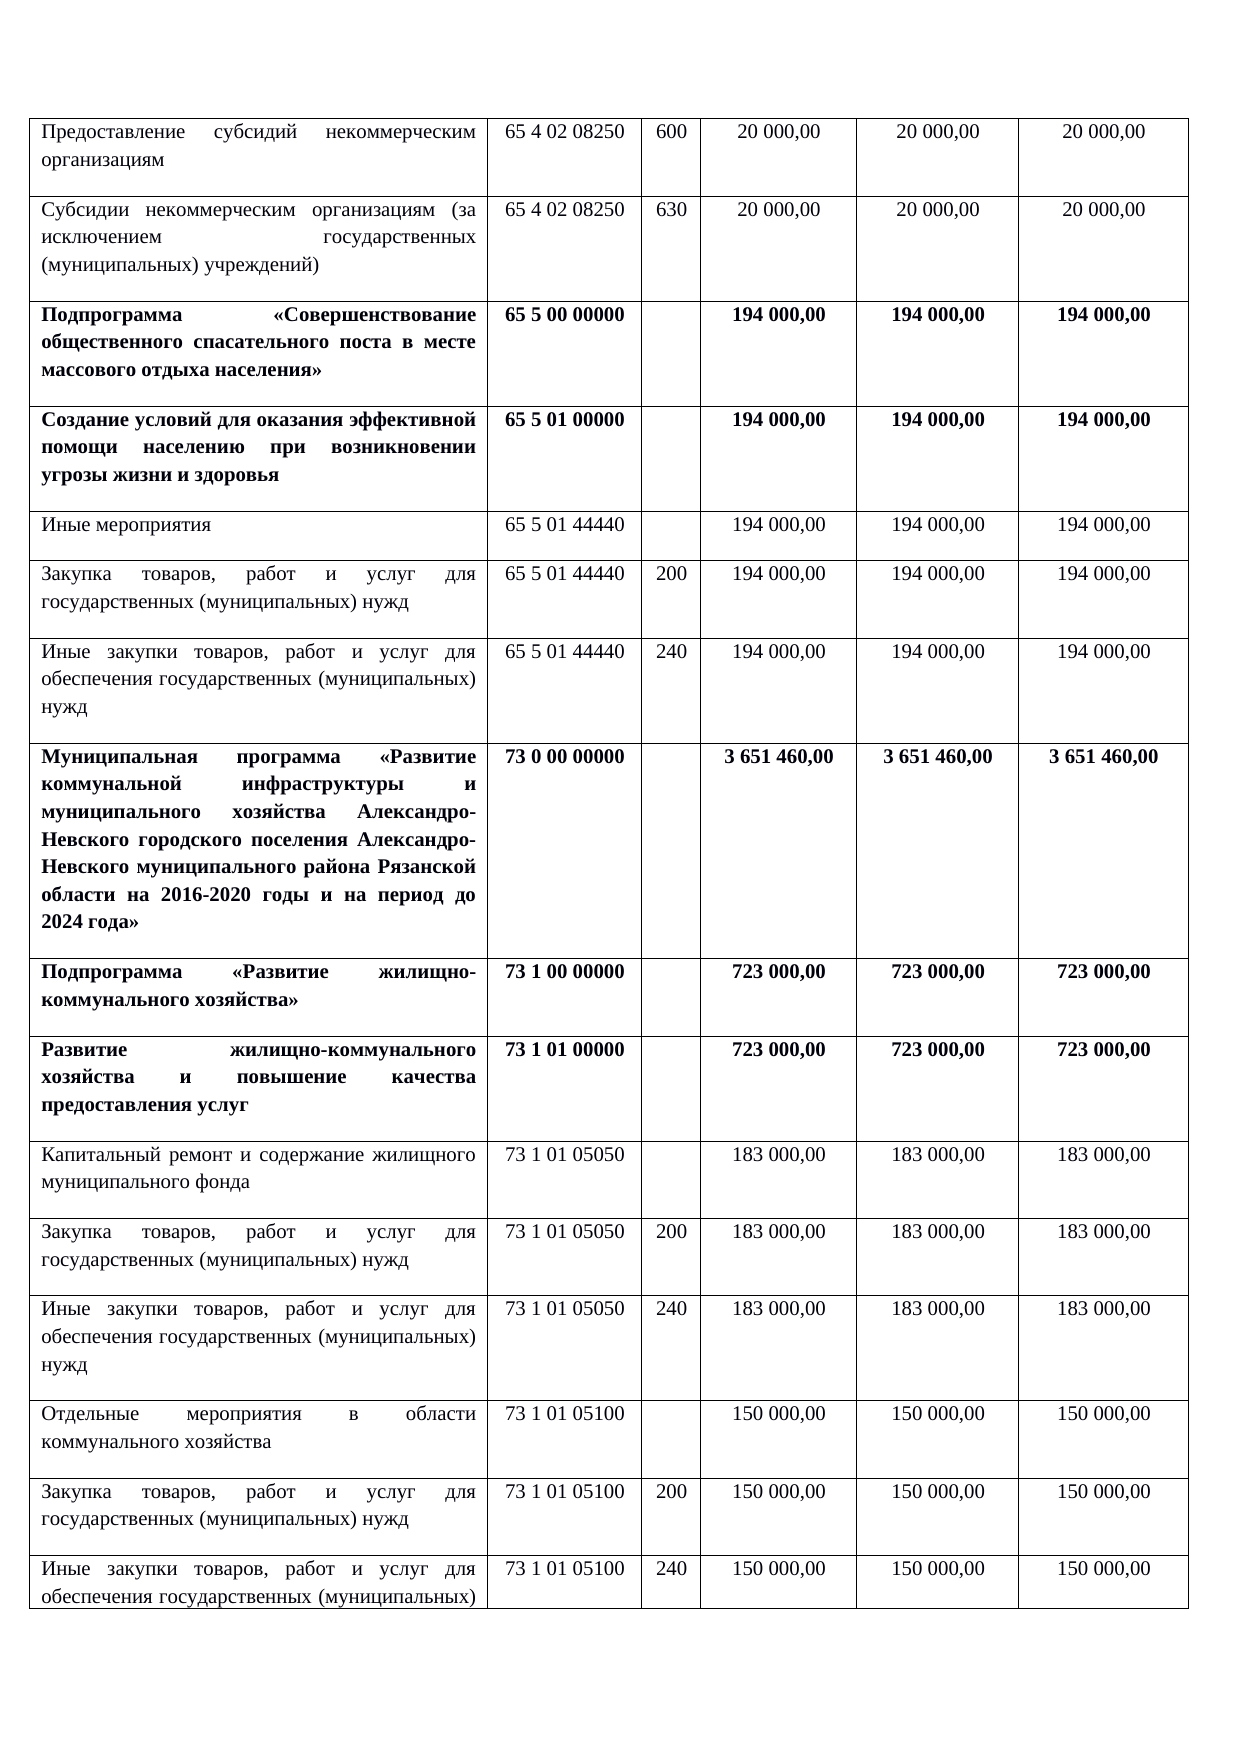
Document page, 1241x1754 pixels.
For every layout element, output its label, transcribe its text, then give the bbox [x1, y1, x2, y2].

table_cell 600 [642, 119, 700, 196]
table_cell 183 000,00 [701, 1142, 856, 1218]
table_cell Подпрограмма «Развитие жилищно-коммунального хозяйства» [30, 959, 487, 1036]
table_cell 73 1 01 00000 [488, 1037, 641, 1141]
table_cell 194 000,00 [1019, 561, 1188, 638]
table_cell 630 [642, 197, 700, 301]
table_cell [642, 407, 700, 511]
table_cell 183 000,00 [1019, 1142, 1188, 1218]
table_cell 723 000,00 [1019, 1037, 1188, 1141]
table_cell Иные закупки товаров, работ и услуг для обеспечения государственных (муниципальных) нужд [30, 1296, 487, 1400]
table_cell Капитальный ремонт и содержание жилищного муниципального фонда [30, 1142, 487, 1218]
table_cell 194 000,00 [701, 561, 856, 638]
table_cell Иные закупки товаров, работ и услуг для обеспечения государственных (муниципальных) нужд [30, 639, 487, 743]
table_cell 200 [642, 1219, 700, 1295]
table_cell 73 1 01 05050 [488, 1296, 641, 1400]
table_cell [642, 1037, 700, 1141]
table_cell Предоставление субсидий некоммерческим организациям [30, 119, 487, 196]
table_cell 194 000,00 [701, 512, 856, 560]
table_cell 20 000,00 [857, 197, 1018, 301]
table_cell 3 651 460,00 [1019, 744, 1188, 958]
table_cell 150 000,00 [1019, 1556, 1188, 1608]
table_cell Подпрограмма «Совершенствование общественного спасательного поста в месте массового отдыха населения» [30, 302, 487, 406]
table_cell 723 000,00 [1019, 959, 1188, 1036]
table_cell 194 000,00 [857, 639, 1018, 743]
table_cell Развитие жилищно-коммунального хозяйства и повышение качества предоставления услуг [30, 1037, 487, 1141]
table_cell 150 000,00 [857, 1401, 1018, 1478]
table_cell 194 000,00 [1019, 639, 1188, 743]
table_cell 194 000,00 [1019, 512, 1188, 560]
table_cell 183 000,00 [701, 1296, 856, 1400]
table_cell 723 000,00 [857, 959, 1018, 1036]
table_cell 183 000,00 [1019, 1296, 1188, 1400]
table_cell Закупка товаров, работ и услуг для государственных (муниципальных) нужд [30, 1219, 487, 1295]
table_cell 194 000,00 [857, 561, 1018, 638]
table_cell 150 000,00 [857, 1479, 1018, 1555]
table_cell 194 000,00 [701, 407, 856, 511]
table_cell 73 1 01 05100 [488, 1479, 641, 1555]
table_cell Муниципальная программа «Развитие коммунальной инфраструктуры и муниципального хозяйства Александро-Невского городского поселения Александро-Невского муниципального района Рязанской области на 2016-2020 годы и на период до 2024 года» [30, 744, 487, 958]
table_cell 723 000,00 [857, 1037, 1018, 1141]
table_cell 150 000,00 [1019, 1479, 1188, 1555]
table_cell 150 000,00 [857, 1556, 1018, 1608]
table_cell 240 [642, 639, 700, 743]
table_cell 20 000,00 [1019, 197, 1188, 301]
table_cell 150 000,00 [1019, 1401, 1188, 1478]
table_cell 65 5 01 00000 [488, 407, 641, 511]
table_cell 65 4 02 08250 [488, 119, 641, 196]
table_cell 65 5 00 00000 [488, 302, 641, 406]
table_cell Закупка товаров, работ и услуг для государственных (муниципальных) нужд [30, 1479, 487, 1555]
table_cell Создание условий для оказания эффективной помощи населению при возникновении угрозы жизни и здоровья [30, 407, 487, 511]
table_cell [642, 744, 700, 958]
table_cell 183 000,00 [857, 1296, 1018, 1400]
table_cell 194 000,00 [701, 639, 856, 743]
table_cell [642, 512, 700, 560]
table_cell Отдельные мероприятия в области коммунального хозяйства [30, 1401, 487, 1478]
table_cell 723 000,00 [701, 959, 856, 1036]
table_cell 20 000,00 [1019, 119, 1188, 196]
table_cell 240 [642, 1296, 700, 1400]
table_cell 65 5 01 44440 [488, 512, 641, 560]
table_cell 194 000,00 [857, 512, 1018, 560]
table_cell 194 000,00 [1019, 302, 1188, 406]
table_cell 73 0 00 00000 [488, 744, 641, 958]
table_cell 73 1 01 05050 [488, 1219, 641, 1295]
table_cell [642, 959, 700, 1036]
table_cell Субсидии некоммерческим организациям (за исключением государственных (муниципальных) учреждений) [30, 197, 487, 301]
table_cell 73 1 01 05100 [488, 1401, 641, 1478]
table_cell 73 1 01 05050 [488, 1142, 641, 1218]
table_cell 194 000,00 [1019, 407, 1188, 511]
table_cell 723 000,00 [701, 1037, 856, 1141]
table_cell [642, 302, 700, 406]
table_cell 150 000,00 [701, 1556, 856, 1608]
table_cell 194 000,00 [857, 407, 1018, 511]
table_cell 200 [642, 561, 700, 638]
table_cell 65 4 02 08250 [488, 197, 641, 301]
table_cell 3 651 460,00 [857, 744, 1018, 958]
table_cell 194 000,00 [857, 302, 1018, 406]
table_cell 20 000,00 [857, 119, 1018, 196]
table_cell [642, 1142, 700, 1218]
table_cell 183 000,00 [857, 1142, 1018, 1218]
table_cell 73 1 01 05100 [488, 1556, 641, 1608]
table_cell 194 000,00 [701, 302, 856, 406]
table_cell [642, 1401, 700, 1478]
table_cell 73 1 00 00000 [488, 959, 641, 1036]
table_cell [30, 1556, 487, 1608]
table_cell 150 000,00 [701, 1401, 856, 1478]
table_cell 150 000,00 [701, 1479, 856, 1555]
table_cell 183 000,00 [857, 1219, 1018, 1295]
table_cell Иные мероприятия [30, 512, 487, 560]
table_cell 183 000,00 [701, 1219, 856, 1295]
table_cell 240 [642, 1556, 700, 1608]
table_cell 65 5 01 44440 [488, 639, 641, 743]
table_cell 20 000,00 [701, 197, 856, 301]
table_cell 20 000,00 [701, 119, 856, 196]
table_cell 200 [642, 1479, 700, 1555]
table_cell 65 5 01 44440 [488, 561, 641, 638]
table_cell 3 651 460,00 [701, 744, 856, 958]
table_cell Закупка товаров, работ и услуг для государственных (муниципальных) нужд [30, 561, 487, 638]
table_cell 183 000,00 [1019, 1219, 1188, 1295]
